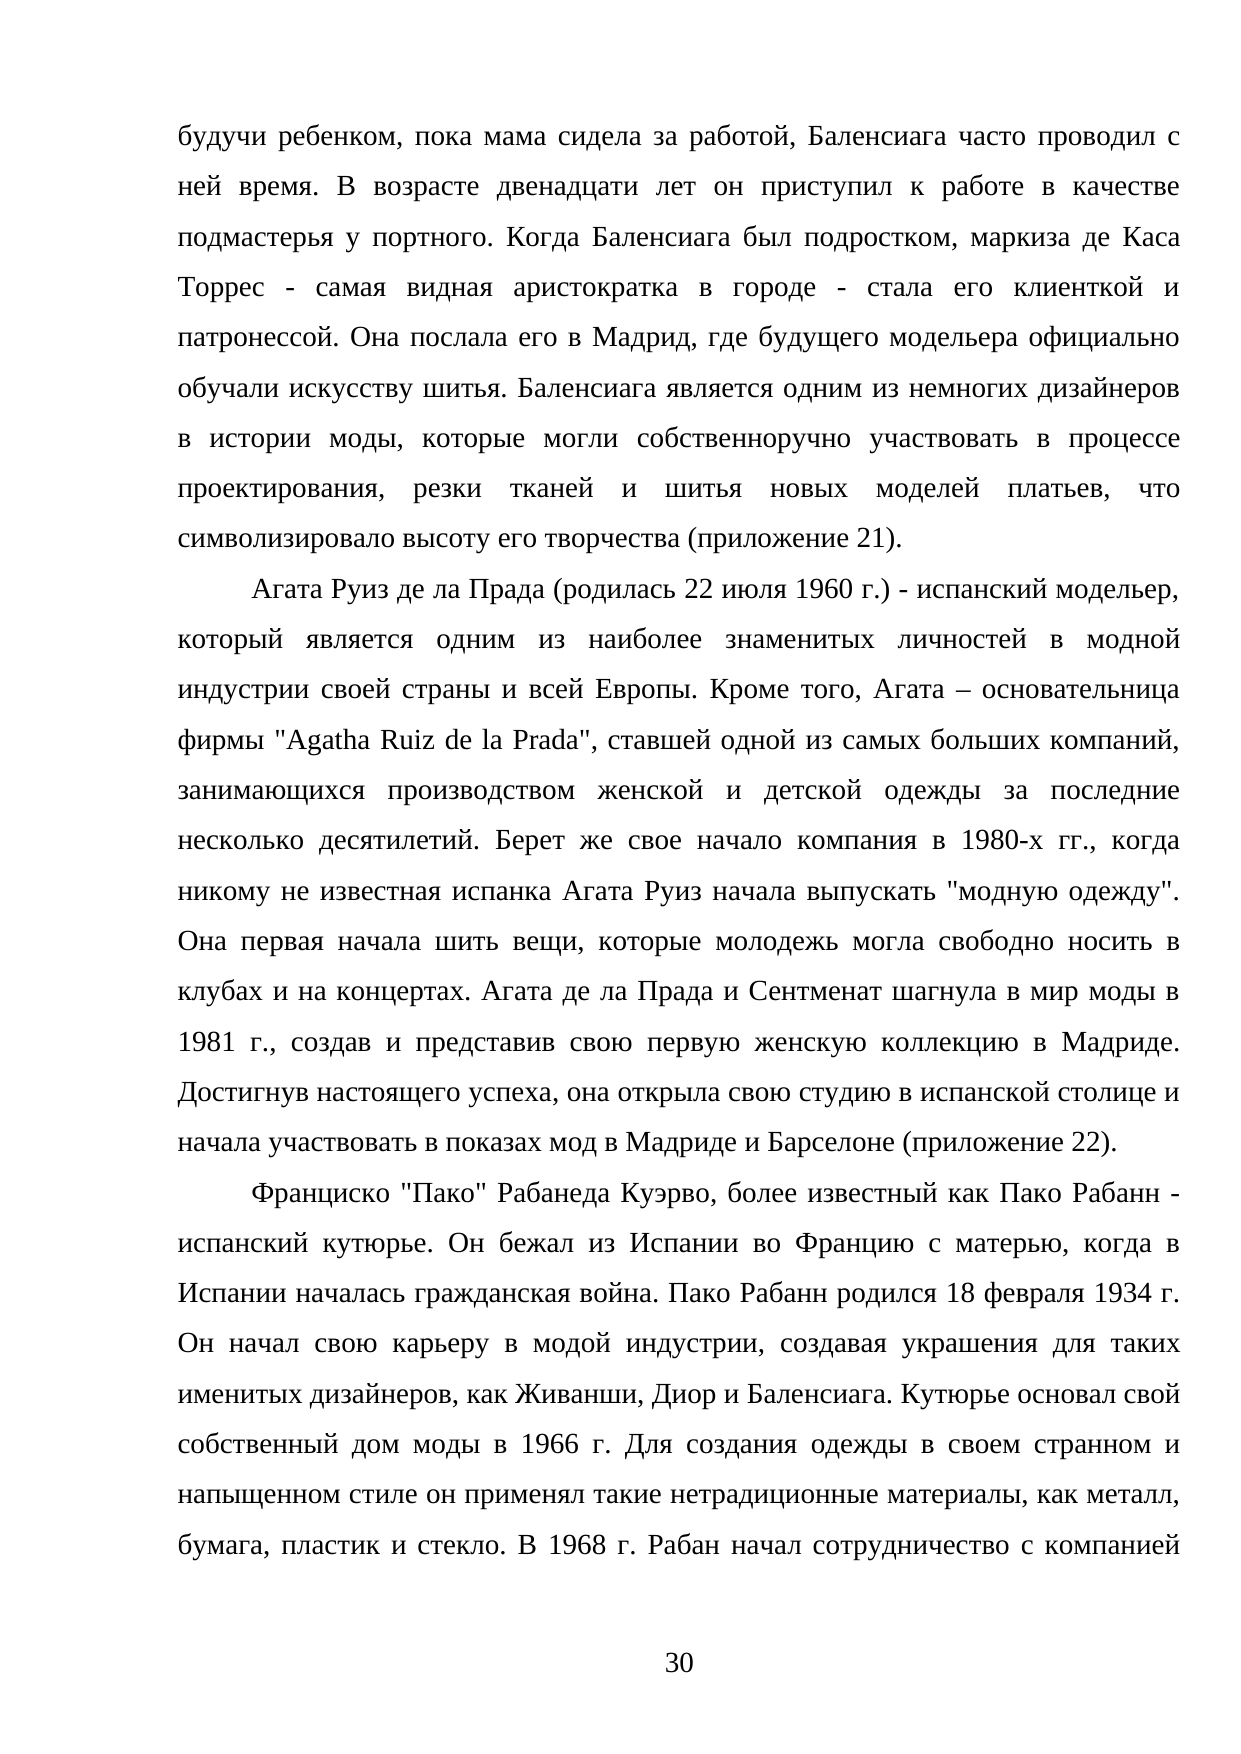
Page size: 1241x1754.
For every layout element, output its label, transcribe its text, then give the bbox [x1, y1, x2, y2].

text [177, 1175, 1181, 1560]
text Агата Руиз де ла Прада (родилась 22 июля 1960 г.) - испанский модельер, который является одним из наиболее знаменитых личностей в модной индустрии своей страны и всей Европы. Кроме того, Агата – основательница фирмы "Agatha Ruiz de la Prada", ставшей одной из самых больших компаний, занимающихся производством женской и детской одежды за последние несколько десятилетий. Берет же свое начало компания в 1980-х гг., когда никому не известная испанка Агата Руиз начала выпускать "модную одежду". Она первая начала шить вещи, которые молодежь могла свободно носить в клубах и на концертах. Агата де ла Прада и Сентменат шагнула в мир моды в 1981 г., создав и представив свою первую женскую коллекцию в Мадриде. Достигнув настоящего успеха, она открыла свою студию в испанской столице и начала участвовать в показах мод в Мадриде и Барселоне (приложение 22). [177, 571, 1181, 1158]
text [177, 118, 1181, 554]
